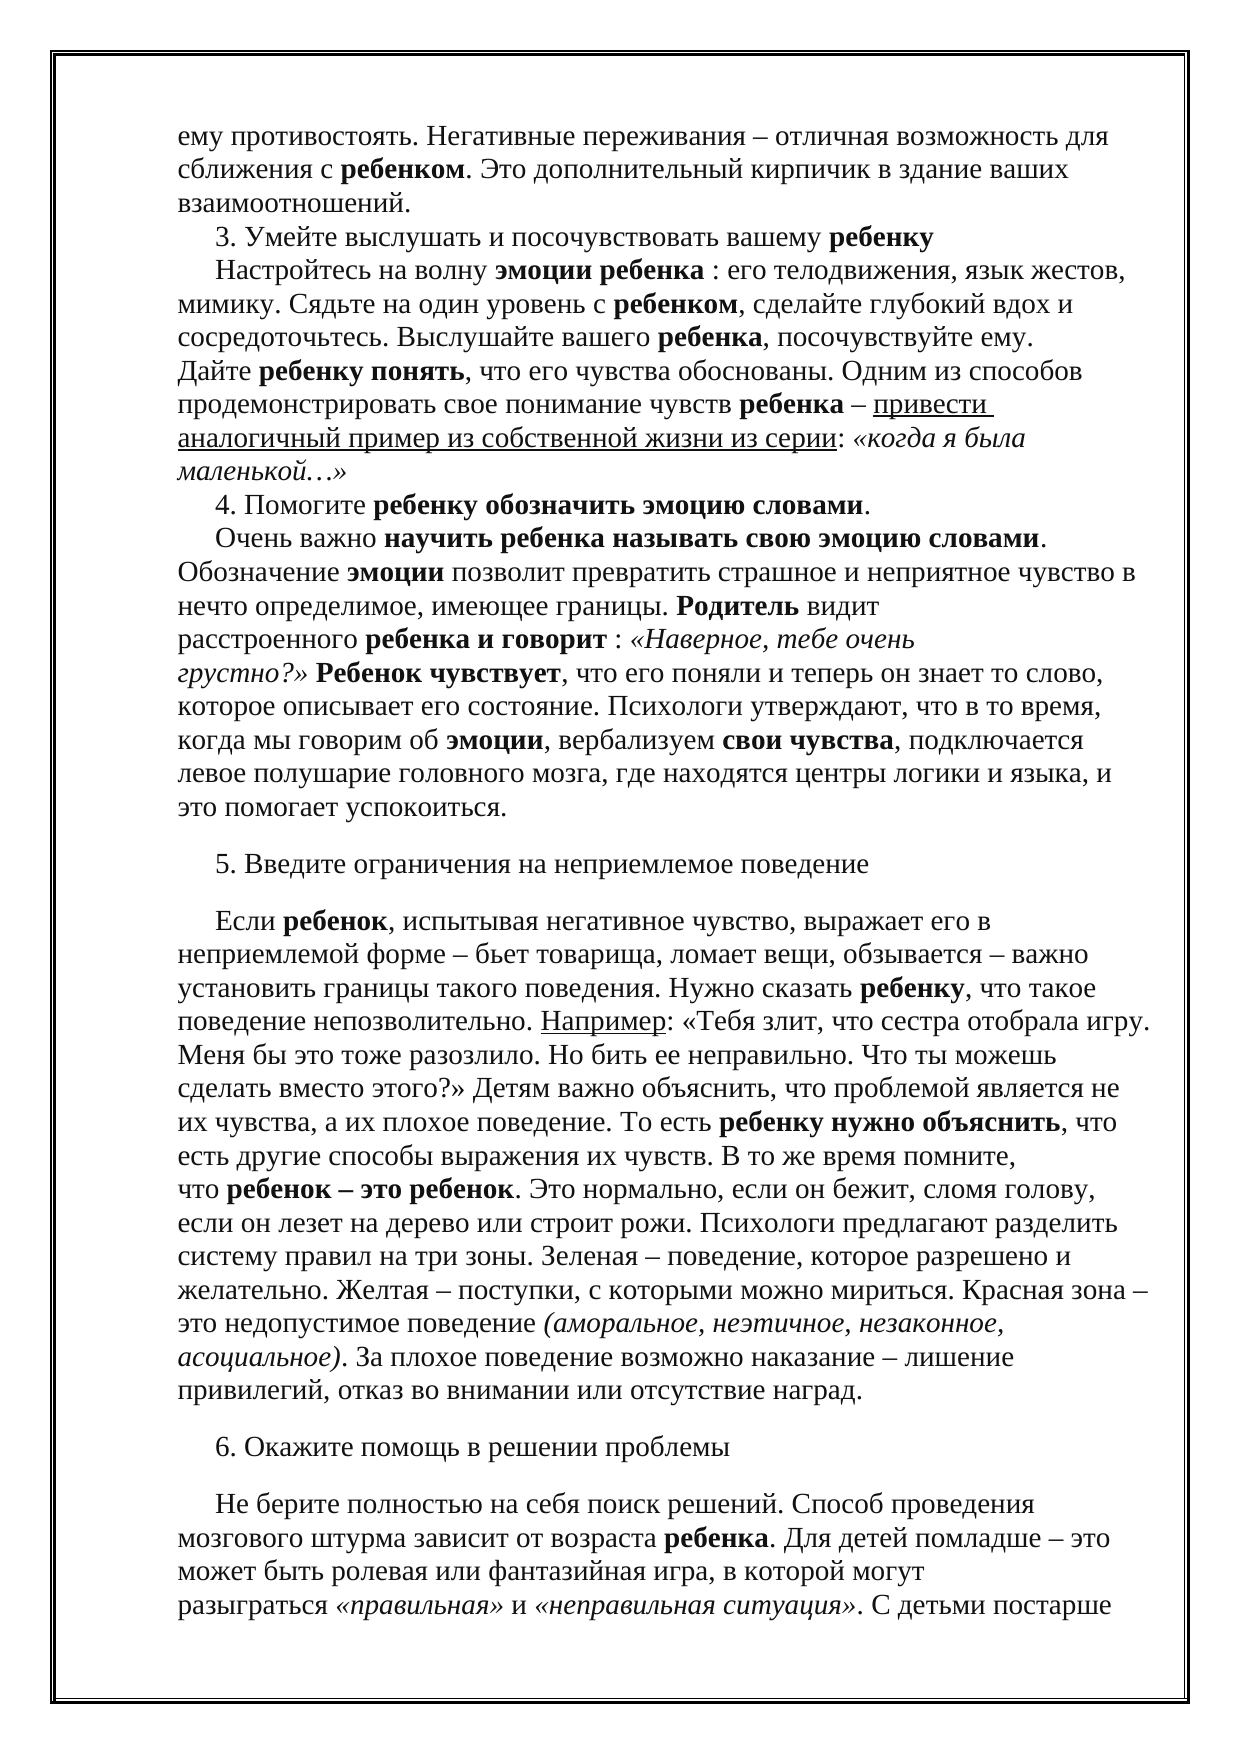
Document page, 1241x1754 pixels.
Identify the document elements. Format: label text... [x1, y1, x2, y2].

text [177, 1486, 1152, 1621]
text Настройтесь на волну эмоции ребенка : его телодвижения, язык жестов, мимику. Сядьте на один уровень с ребенком, сделайте глубокий вдох и сосредоточьтесь. Выслушайте вашего ребенка, посочувствуйте ему. Дайте ребенку понять, что его чувства обоснованы. Одним из способов продемонстрировать свое понимание чувств ребенка – привести аналогичный пример из собственной жизни из серии: «когда я была маленькой…» [177, 252, 1152, 487]
text 3. Умейте выслушать и посочувствовать вашему ребенку [177, 219, 1152, 252]
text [177, 118, 1152, 219]
text Очень важно научить ребенка называть свою эмоцию словами. Обозначение эмоции позволит превратить страшное и неприятное чувство в нечто определимое, имеющее границы. Родитель видит расстроенного ребенка и говорит : «Наверное, тебе очень грустно?» Ребенок чувствует, что его поняли и теперь он знает то слово, которое описывает его состояние. Психологи утверждают, что в то время, когда мы говорим об эмоции, вербализуем свои чувства, подключается левое полушарие головного мозга, где находятся центры логики и языка, и это помогает успокоиться. [177, 521, 1152, 822]
text 5. Введите ограничения на неприемлемое поведение [177, 846, 1152, 879]
text 6. Окажите помощь в решении проблемы [177, 1429, 1152, 1463]
text Если ребенок, испытывая негативное чувство, выражает его в неприемлемой форме – бьет товарища, ломает вещи, обзывается – важно установить границы такого поведения. Нужно сказать ребенку, что такое поведение непозволительно. Например: «Тебя злит, что сестра отобрала игру. Меня бы это тоже разозлило. Но бить ее неправильно. Что ты можешь сделать вместо этого?» Детям важно объяснить, что проблемой является не их чувства, а их плохое поведение. То есть ребенку нужно объяснить, что есть другие способы выражения их чувств. В то же время помните, что ребенок – это ребенок. Это нормально, если он бежит, сломя голову, если он лезет на дерево или строит рожи. Психологи предлагают разделить систему правил на три зоны. Зеленая – поведение, которое разрешено и желательно. Желтая – поступки, с которыми можно мириться. Красная зона – это недопустимое поведение (аморальное, неэтичное, незаконное, асоциальное). За плохое поведение возможно наказание – лишение привилегий, отказ во внимании или отсутствие наград. [177, 903, 1152, 1406]
text 4. Помогите ребенку обозначить эмоцию словами. [177, 487, 1152, 521]
